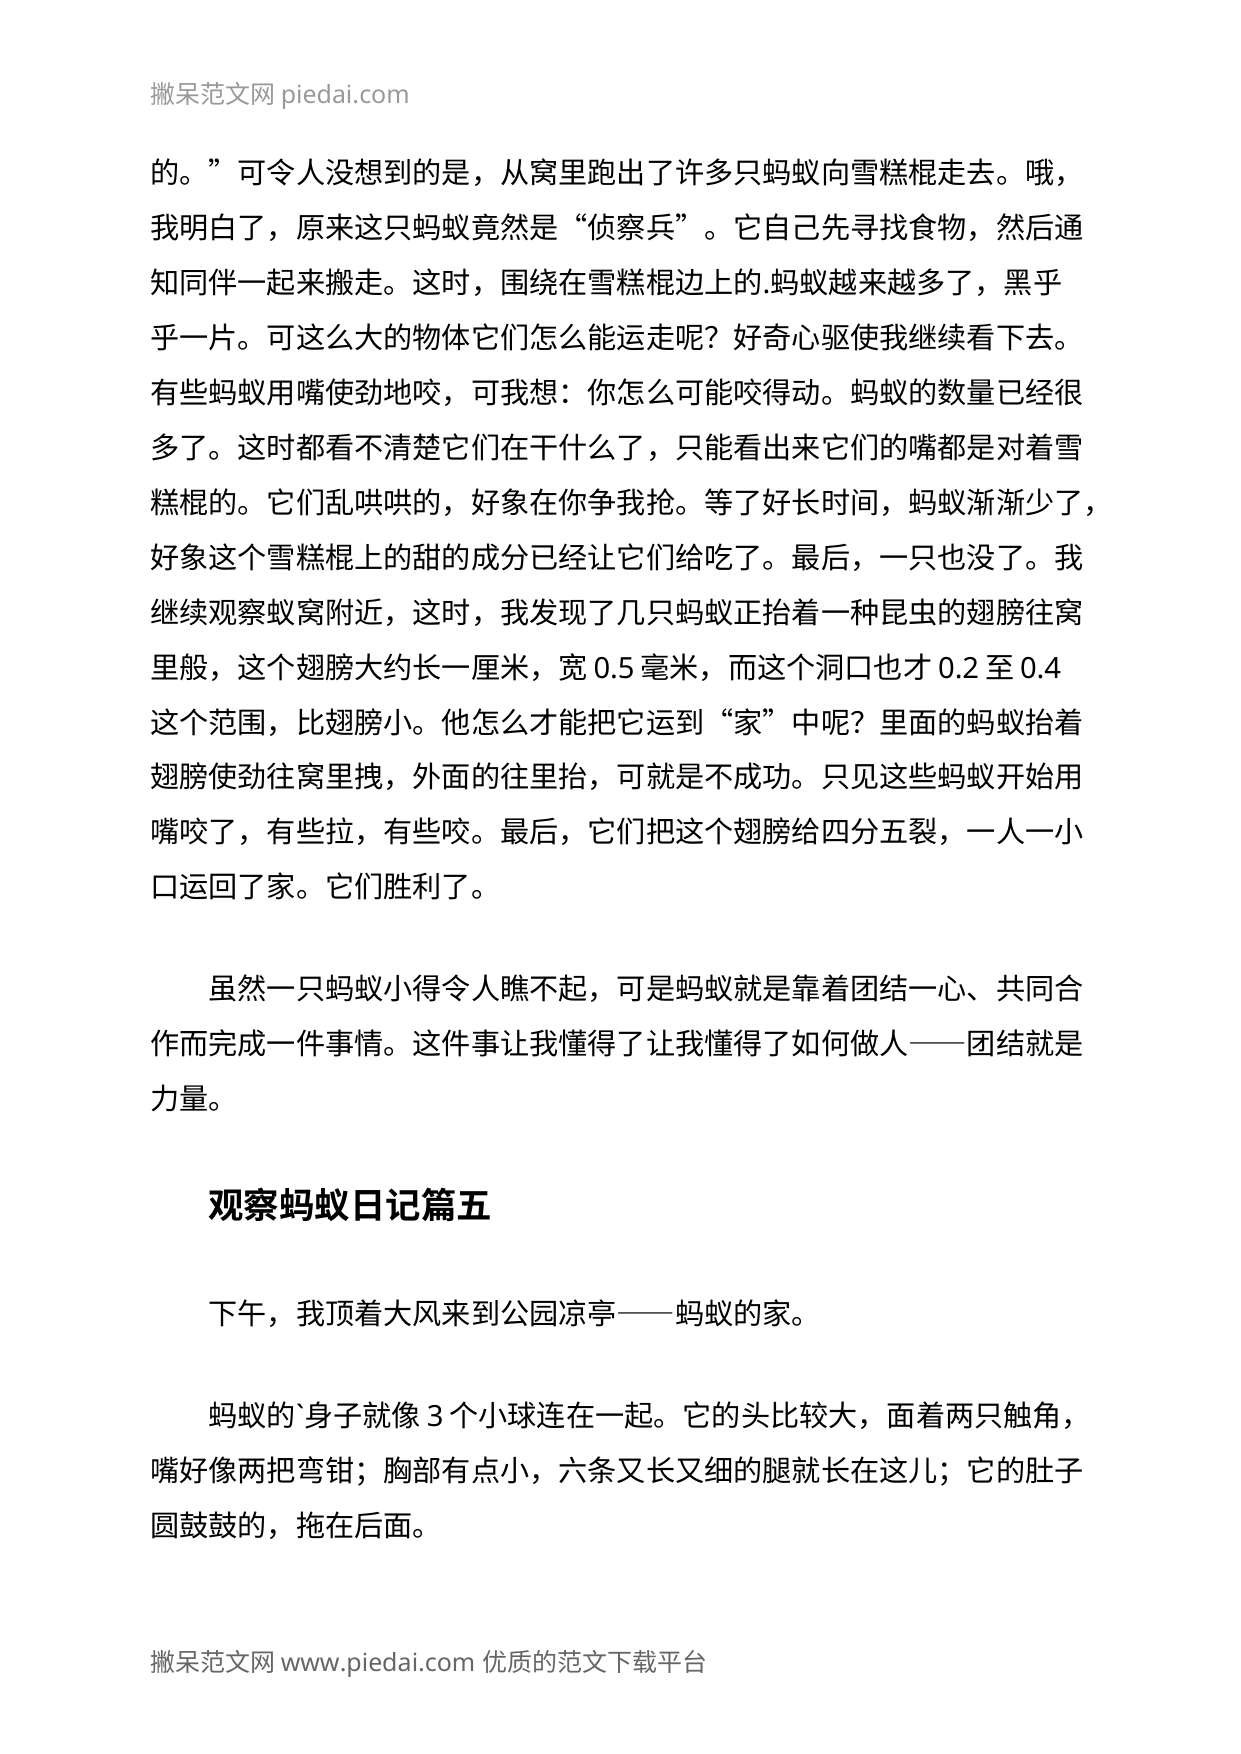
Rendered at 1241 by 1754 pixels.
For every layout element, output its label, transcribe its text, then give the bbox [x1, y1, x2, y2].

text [150, 150, 1090, 906]
text 蚂蚁的`身子就像3个小球连在一起。它的头比较大，面着两只触角，嘴好像两把弯钳；胸部有点小，六条又长又细的腿就长在这儿；它的肚子圆鼓鼓的，拖在后面。 [150, 1392, 1090, 1544]
text 下午，我顶着大风来到公园凉亭——蚂蚁的家。 [150, 1291, 1090, 1333]
text 观察蚂蚁日记篇五 [150, 1177, 1090, 1228]
text 虽然一只蚂蚁小得令人瞧不起，可是蚂蚁就是靠着团结一心、共同合作而完成一件事情。这件事让我懂得了让我懂得了如何做人——团结就是力量。 [150, 966, 1090, 1118]
